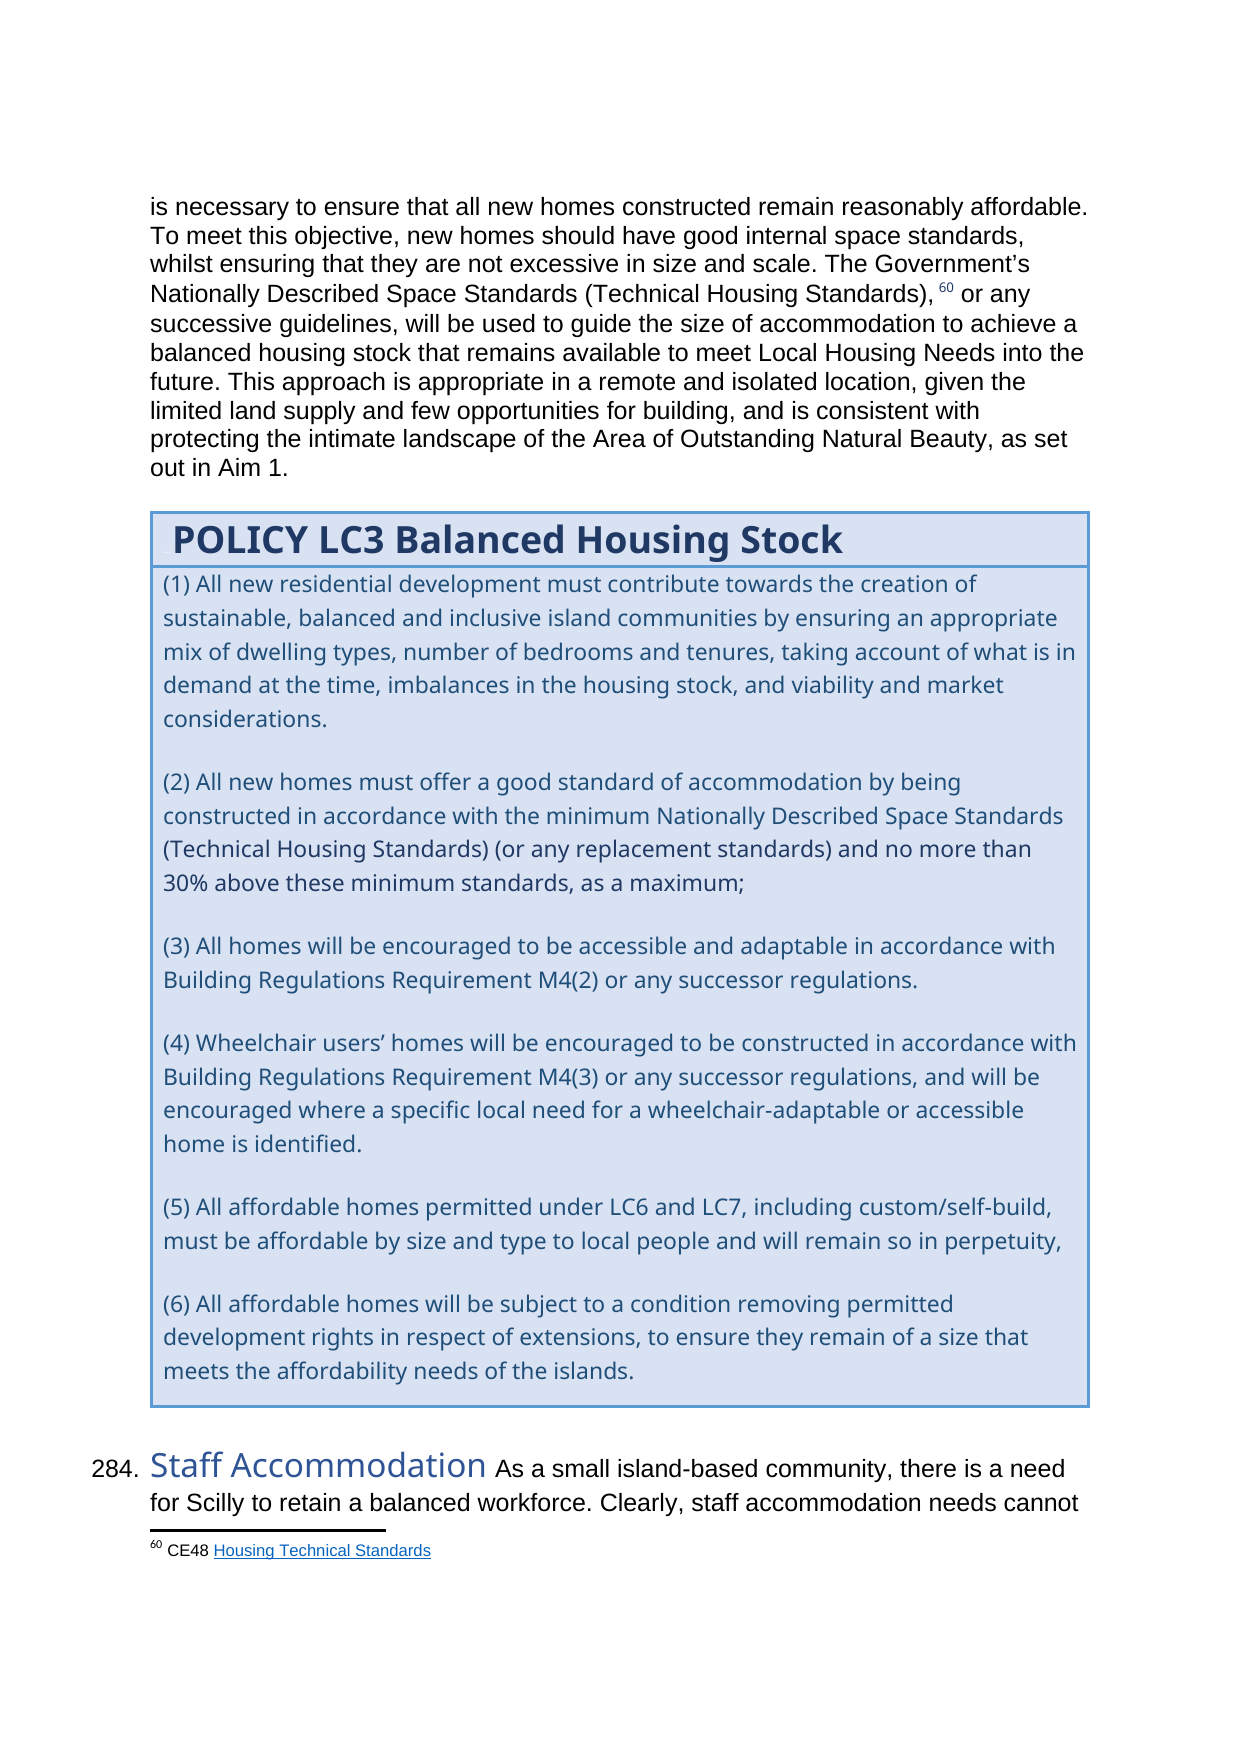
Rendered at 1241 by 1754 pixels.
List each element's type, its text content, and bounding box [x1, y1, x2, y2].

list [91, 1442, 1090, 1516]
table_header Policy LC3 POLICY LC3 Balanced Housing Stock [153, 514, 1087, 565]
table_cell (1) All new residential development must contribute towards the creation of sustainable, balanced and inclusive island communities by ensuring an appropriate mix of dwelling types, number of bedrooms and tenures, taking account of what is in demand at the time, imbalances in the housing stock, and viability and market considerations. (2) All new homes must offer a good standard of accommodation by being constructed in accordance with the minimum Nationally Described Space Standards (Technical Housing Standards) (or any replacement standards) and no more than 30% above these minimum standards, as a maximum; (3) All homes will be encouraged to be accessible and adaptable in accordance with Building Regulations Requirement M4(2) or any successor regulations. (4) Wheelchair users’ homes will be encouraged to be constructed in accordance with Building Regulations Requirement M4(3) or any successor regulations, and will be encouraged where a specific local need for a wheelchair-adaptable or accessible home is identified. (5) All affordable homes permitted under LC6 and LC7, including custom/self-build, must be affordable by size and type to local people and will remain so in perpetuity, (6) All affordable homes will be subject to a condition removing permitted development rights in respect of extensions, to ensure they remain of a size that meets the affordability needs of the islands. [153, 568, 1087, 1405]
